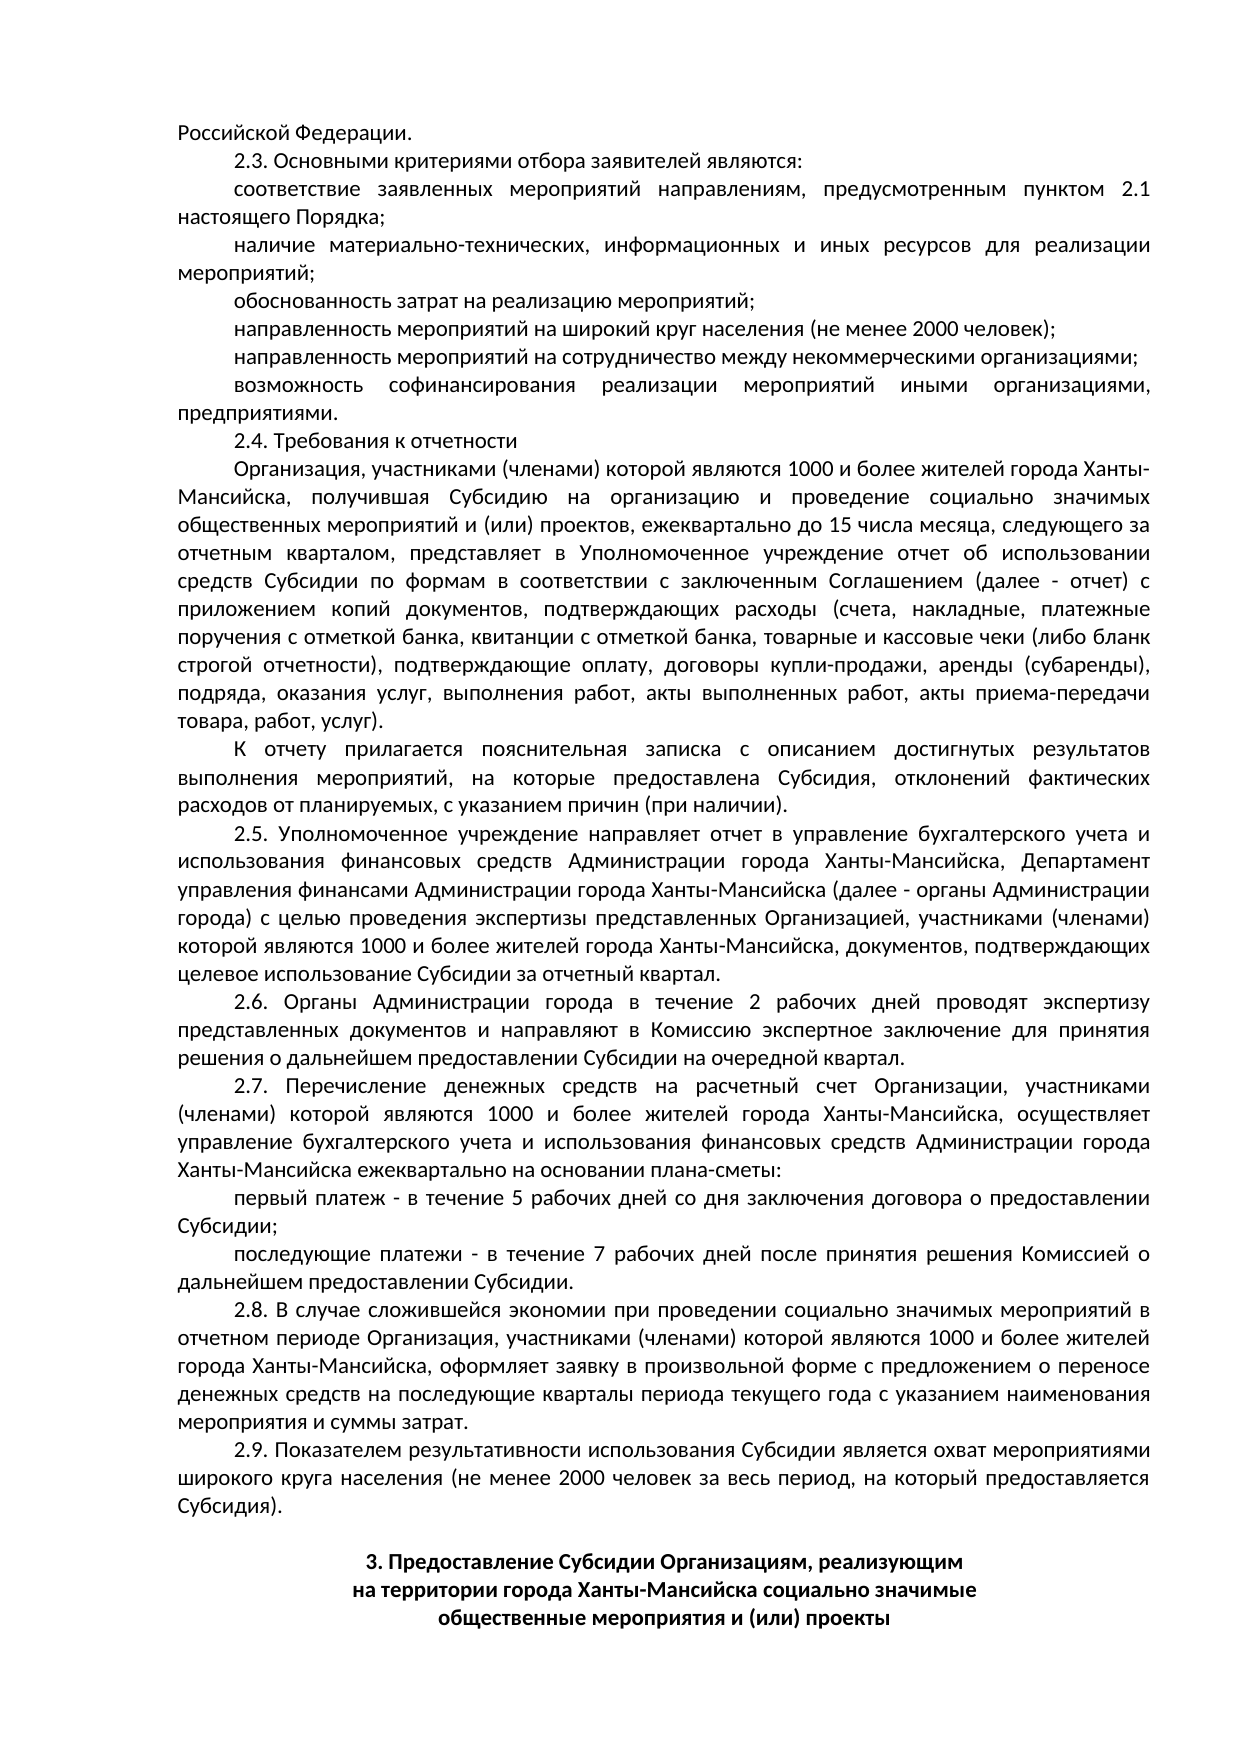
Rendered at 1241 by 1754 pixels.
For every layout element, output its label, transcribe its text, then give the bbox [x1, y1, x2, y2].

text 2.5. Уполномоченное учреждение направляет отчет в управление бухгалтерского учета и использования финансовых средств Администрации города Ханты-Мансийска, Департамент управления финансами Администрации города Ханты-Мансийска (далее - органы Администрации города) с целью проведения экспертизы представленных Организацией, участниками (членами) которой являются 1000 и более жителей города Ханты-Мансийска, документов, подтверждающих целевое использование Субсидии за отчетный квартал. [177, 819, 1152, 987]
text Организация, участниками (членами) которой являются 1000 и более жителей города Ханты-Мансийска, получившая Субсидию на организацию и проведение социально значимых общественных мероприятий и (или) проектов, ежеквартально до 15 числа месяца, следующего за отчетным кварталом, представляет в Уполномоченное учреждение отчет об использовании средств Субсидии по формам в соответствии с заключенным Соглашением (далее - отчет) с приложением копий документов, подтверждающих расходы (счета, накладные, платежные поручения с отметкой банка, квитанции с отметкой банка, товарные и кассовые чеки (либо бланк строгой отчетности), подтверждающие оплату, договоры купли-продажи, аренды (субаренды), подряда, оказания услуг, выполнения работ, акты выполненных работ, акты приема-передачи товара, работ, услуг). [177, 454, 1152, 734]
text 2.8. В случае сложившейся экономии при проведении социально значимых мероприятий в отчетном периоде Организация, участниками (членами) которой являются 1000 и более жителей города Ханты-Мансийска, оформляет заявку в произвольной форме с предложением о переносе денежных средств на последующие кварталы периода текущего года с указанием наименования мероприятия и суммы затрат. [177, 1295, 1152, 1435]
text соответствие заявленных мероприятий направлениям, предусмотренным пунктом 2.1 настоящего Порядка; [177, 174, 1152, 230]
title общественные мероприятия и (или) проекты [177, 1603, 1152, 1631]
text обоснованность затрат на реализацию мероприятий; [177, 286, 1152, 314]
text 2.4. Требования к отчетности [177, 426, 1152, 454]
title на территории города Ханты-Мансийска социально значимые [177, 1575, 1152, 1603]
text К отчету прилагается пояснительная записка с описанием достигнутых результатов выполнения мероприятий, на которые предоставлена Субсидия, отклонений фактических расходов от планируемых, с указанием причин (при наличии). [177, 734, 1152, 819]
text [177, 118, 1152, 146]
title 3. Предоставление Субсидии Организациям, реализующим [177, 1547, 1152, 1575]
text 2.3. Основными критериями отбора заявителей являются: [177, 146, 1152, 174]
text направленность мероприятий на широкий круг населения (не менее 2000 человек); [177, 314, 1152, 342]
text возможность софинансирования реализации мероприятий иными организациями, предприятиями. [177, 370, 1152, 426]
text первый платеж - в течение 5 рабочих дней со дня заключения договора о предоставлении Субсидии; [177, 1183, 1152, 1239]
text 2.9. Показателем результативности использования Субсидии является охват мероприятиями широкого круга населения (не менее 2000 человек за весь период, на который предоставляется Субсидия). [177, 1435, 1152, 1519]
text наличие материально-технических, информационных и иных ресурсов для реализации мероприятий; [177, 230, 1152, 286]
text направленность мероприятий на сотрудничество между некоммерческими организациями; [177, 342, 1152, 370]
text последующие платежи - в течение 7 рабочих дней после принятия решения Комиссией о дальнейшем предоставлении Субсидии. [177, 1239, 1152, 1295]
text 2.6. Органы Администрации города в течение 2 рабочих дней проводят экспертизу представленных документов и направляют в Комиссию экспертное заключение для принятия решения о дальнейшем предоставлении Субсидии на очередной квартал. [177, 987, 1152, 1071]
text 2.7. Перечисление денежных средств на расчетный счет Организации, участниками (членами) которой являются 1000 и более жителей города Ханты-Мансийска, осуществляет управление бухгалтерского учета и использования финансовых средств Администрации города Ханты-Мансийска ежеквартально на основании плана-сметы: [177, 1071, 1152, 1183]
